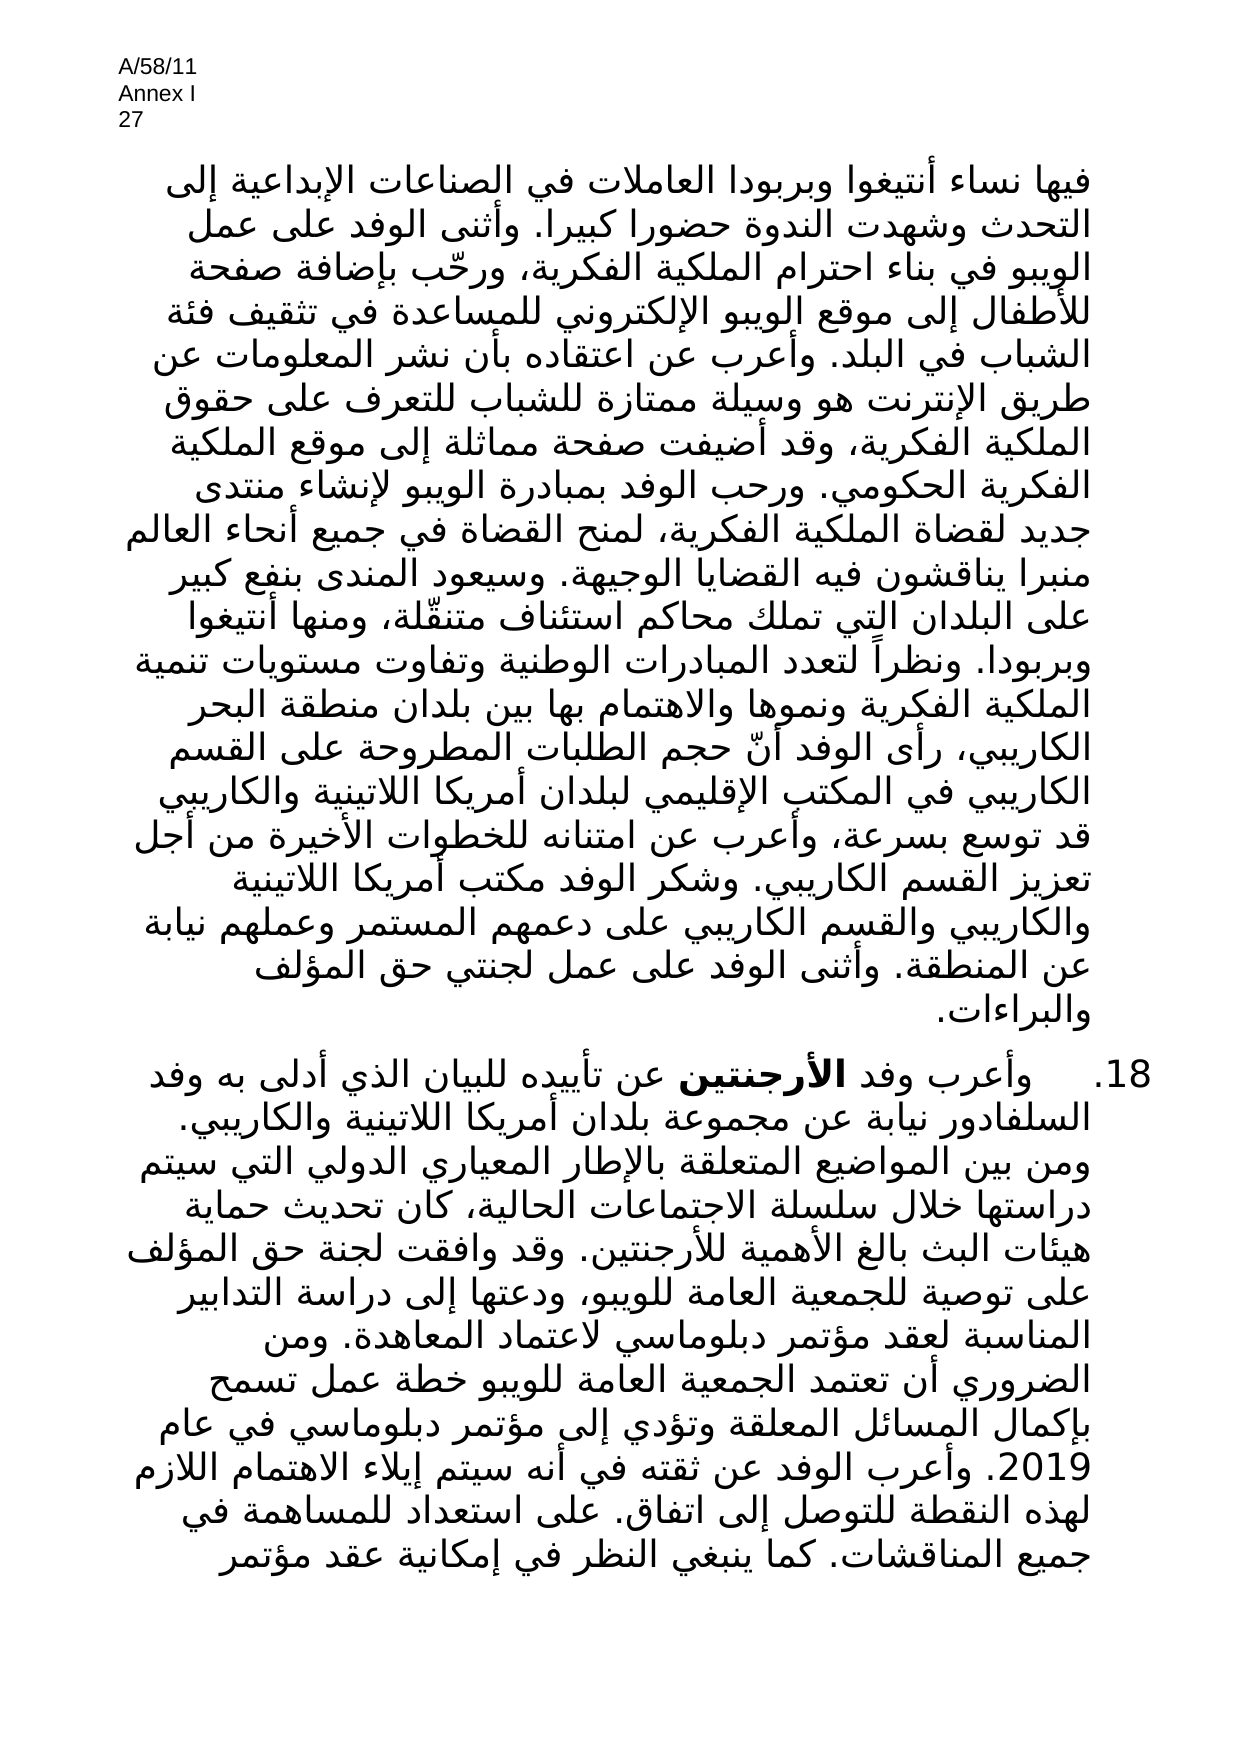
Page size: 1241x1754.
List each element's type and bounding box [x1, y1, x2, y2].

text [118, 1052, 1092, 1576]
text [118, 158, 1092, 1031]
